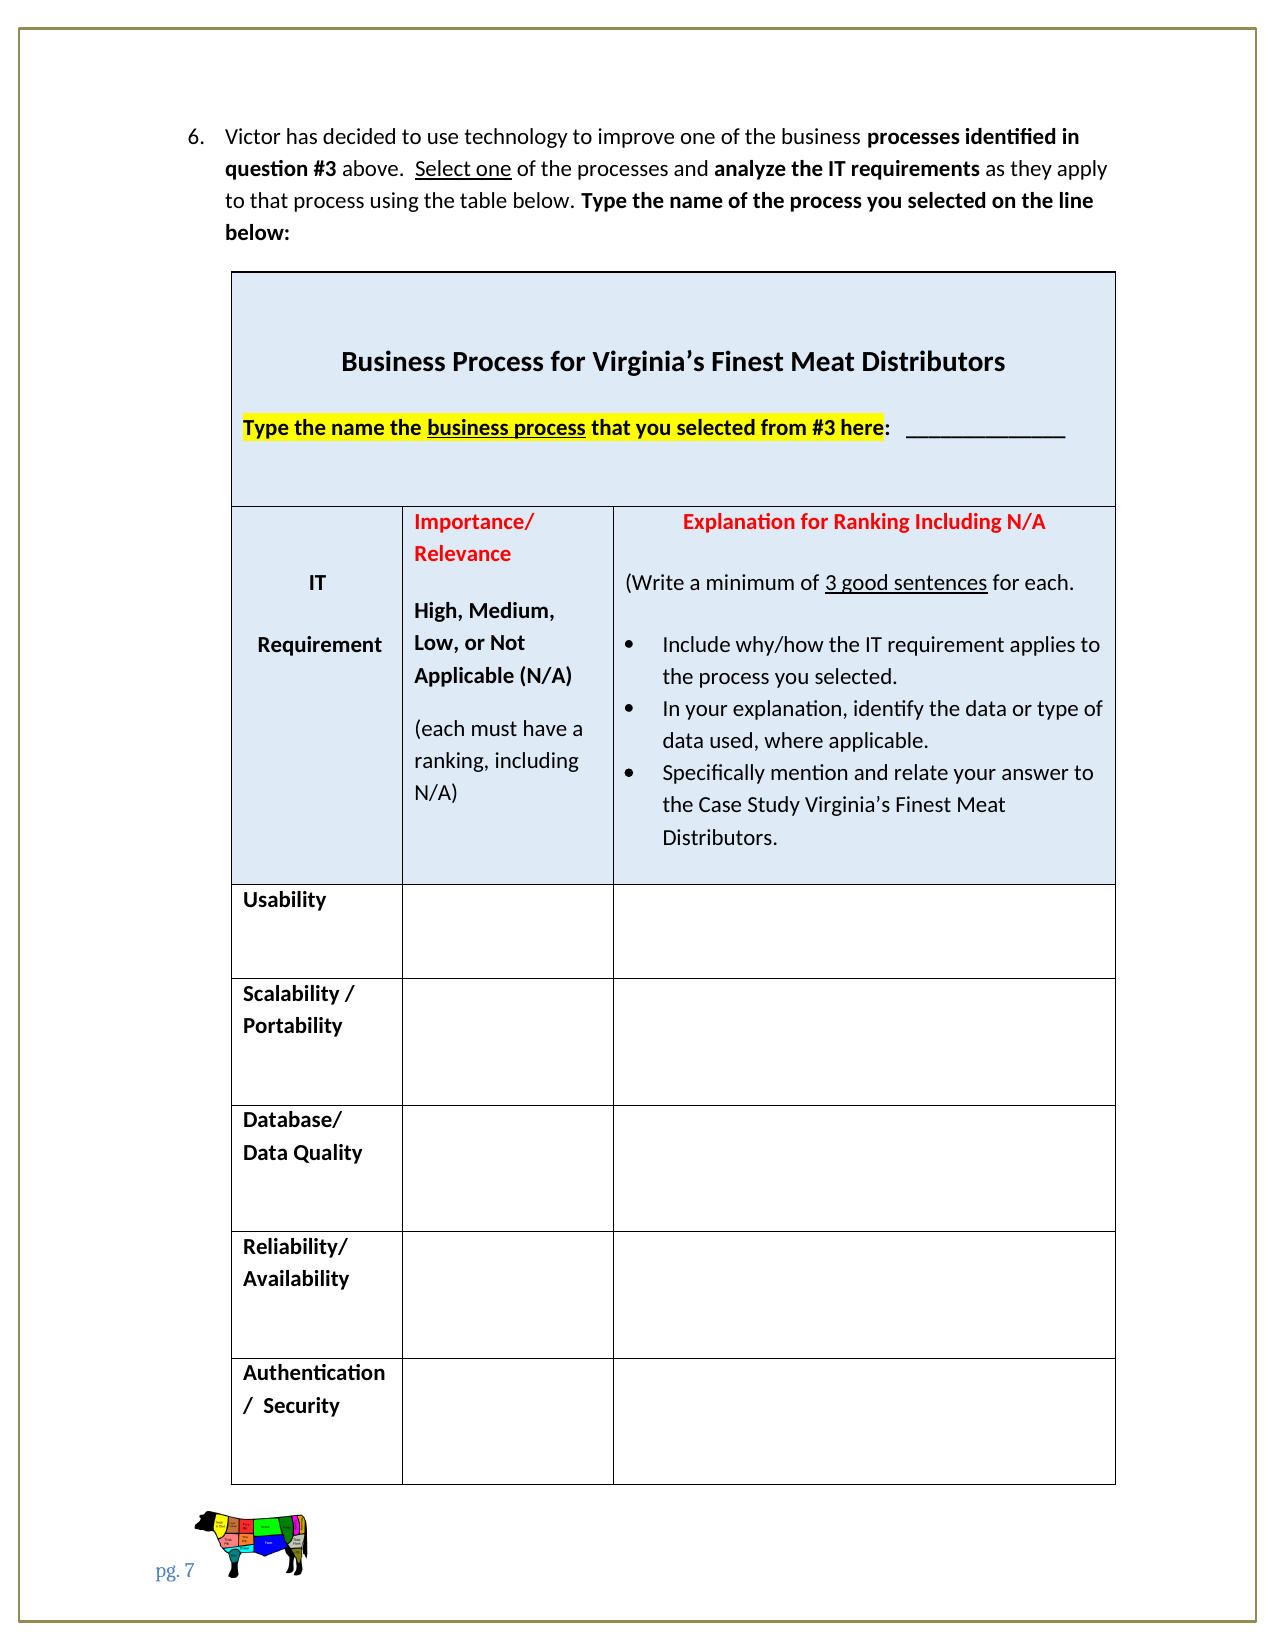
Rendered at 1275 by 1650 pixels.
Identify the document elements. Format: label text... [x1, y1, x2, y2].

picture [194, 1511, 308, 1578]
table_cell Authentication / Security [232, 1359, 402, 1484]
table_cell IT Requirement [232, 507, 402, 884]
table_cell [403, 1359, 613, 1484]
table_cell [614, 1232, 1115, 1357]
table_cell Reliability/ Availability [232, 1232, 402, 1357]
table_cell [403, 1232, 613, 1357]
table_cell [614, 1106, 1115, 1231]
table_cell Scalability / Portability [232, 979, 402, 1104]
table_header Business Process for Virginia’s Finest Meat Distributors Type the name the business process that you selected from #3 here: ______________ [232, 273, 1115, 506]
table_cell Usability [232, 885, 402, 978]
table_cell [403, 885, 613, 978]
table_cell Database/ Data Quality [232, 1106, 402, 1231]
table_cell Explanation for Ranking Including N/A (Write a minimum of 3 good sentences for each. Include why/how the IT requirement applies to the process you selected. In your explanation, identify the data or type of data used, where applicable. Specifically mention and relate your answer to the Case Study Virginia’s Finest Meat Distributors. [614, 507, 1115, 884]
table_cell [403, 1106, 613, 1231]
table_cell [614, 1359, 1115, 1484]
table_cell [614, 979, 1115, 1104]
table_cell Importance/ Relevance High, Medium, Low, or Not Applicable (N/A) (each must have a ranking, including N/A) [403, 507, 613, 884]
table_cell [614, 885, 1115, 978]
list Victor has decided to use technology to improve one of the business processes identified in question #3 above. Select one of the processes and analyze the IT requirements as they apply to that process using the table below. Type the name of the process you selected on the line below: [187, 122, 1125, 246]
table_cell [403, 979, 613, 1104]
